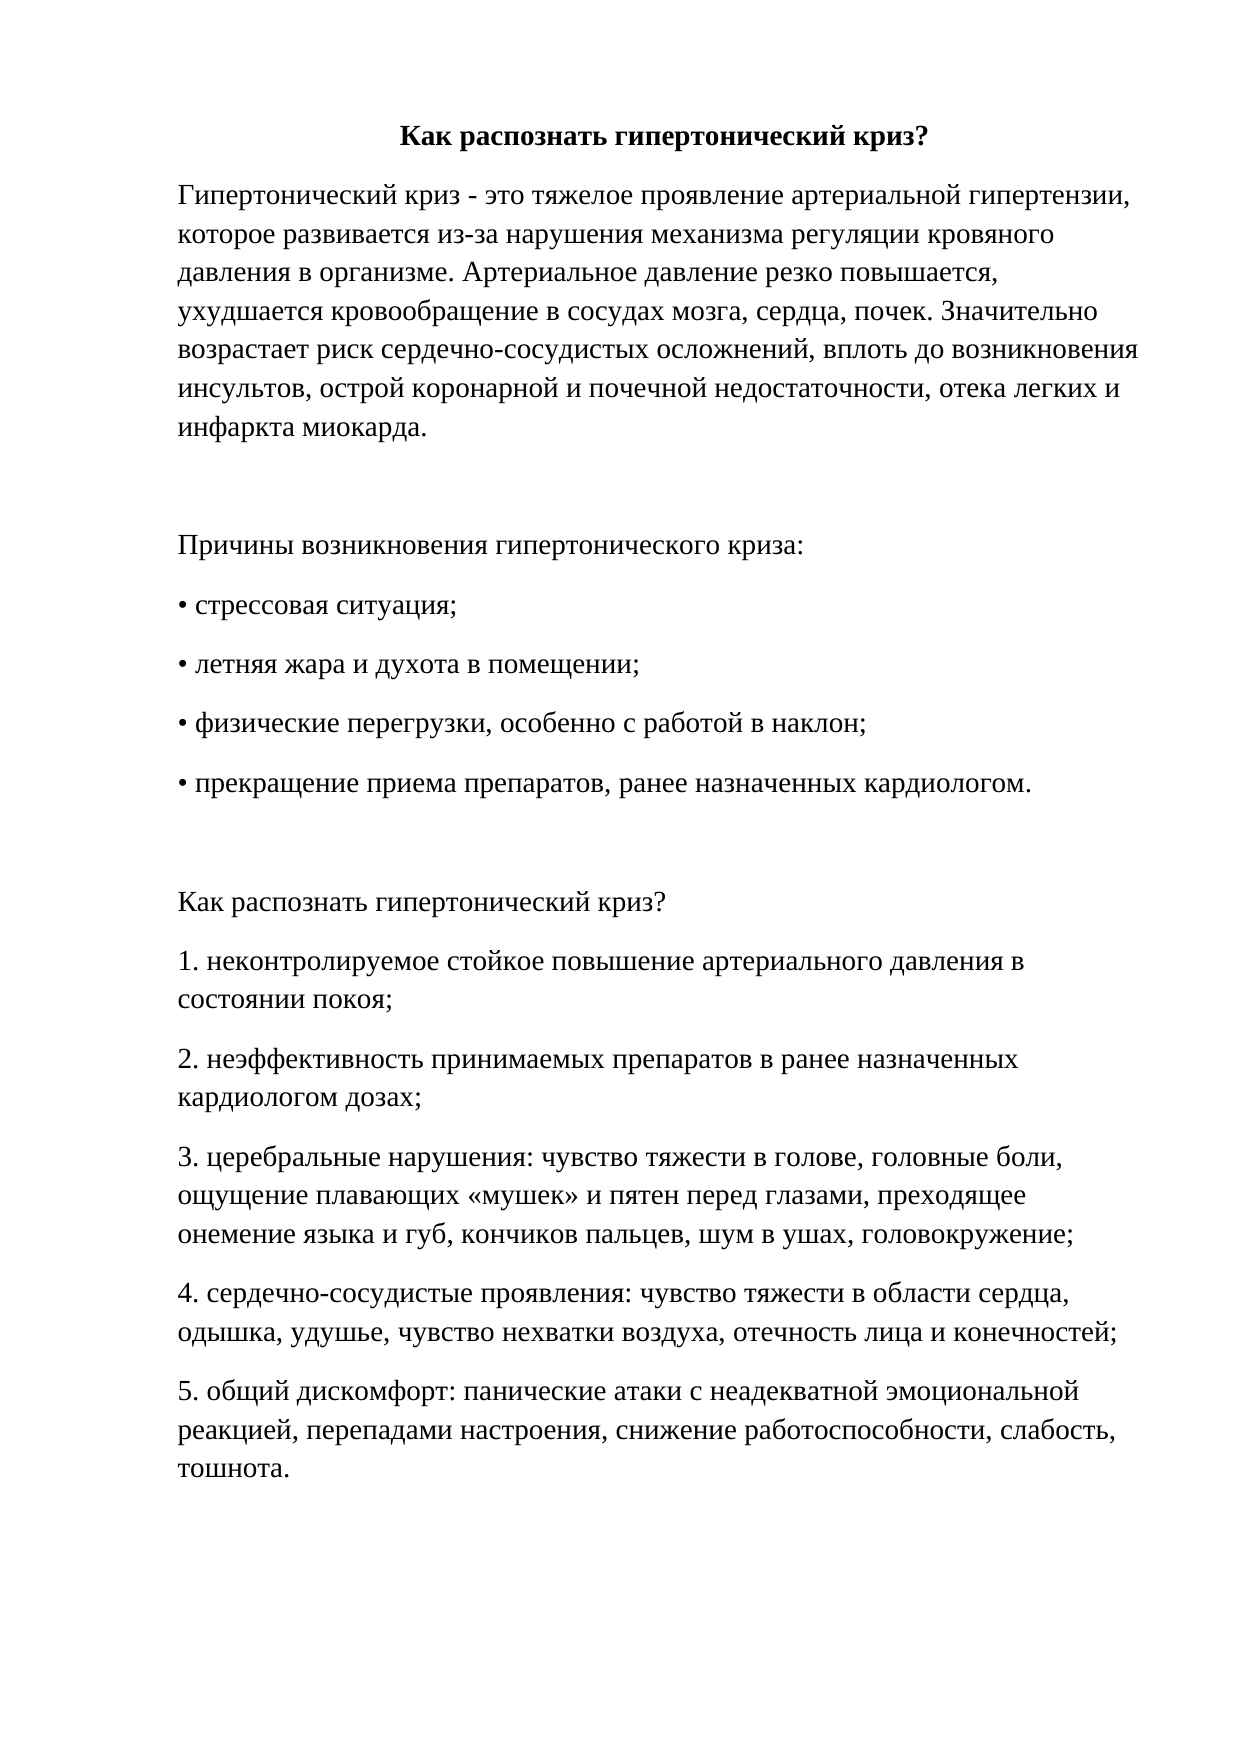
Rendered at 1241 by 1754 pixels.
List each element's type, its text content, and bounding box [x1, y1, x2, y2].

text • стрессовая ситуация; [177, 587, 1152, 620]
text 1. неконтролируемое стойкое повышение артериального давления в состоянии покоя; [177, 943, 1152, 1015]
text 3. церебральные нарушения: чувство тяжести в голове, головные боли, ощущение плавающих «мушек» и пятен перед глазами, преходящее онемение языка и губ, кончиков пальцев, шум в ушах, головокружение; [177, 1139, 1152, 1249]
text 4. сердечно-сосудистые проявления: чувство тяжести в области сердца, одышка, удушье, чувство нехватки воздуха, отечность лица и конечностей; [177, 1275, 1152, 1347]
text 2. неэффективность принимаемых препаратов в ранее назначенных кардиологом дозах; [177, 1041, 1152, 1113]
text Как распознать гипертонический криз? [177, 884, 1152, 917]
text • физические перегрузки, особенно с работой в наклон; [177, 706, 1152, 739]
text Как распознать гипертонический криз? [177, 118, 1152, 152]
text • летняя жара и духота в помещении; [177, 646, 1152, 680]
text Гипертонический криз - это тяжелое проявление артериальной гипертензии, которое развивается из-за нарушения механизма регуляции кровяного давления в организме. Артериальное давление резко повышается, ухудшается кровообращение в сосудах мозга, сердца, почек. Значительно возрастает риск сердечно-сосудистых осложнений, вплоть до возникновения инсультов, острой коронарной и почечной недостаточности, отека легких и инфаркта миокарда. [177, 177, 1152, 442]
text 5. общий дискомфорт: панические атаки с неадекватной эмоциональной реакцией, перепадами настроения, снижение работоспособности, слабость, тошнота. [177, 1373, 1152, 1484]
text Причины возникновения гипертонического криза: [177, 527, 1152, 561]
text • прекращение приема препаратов, ранее назначенных кардиологом. [177, 765, 1152, 798]
